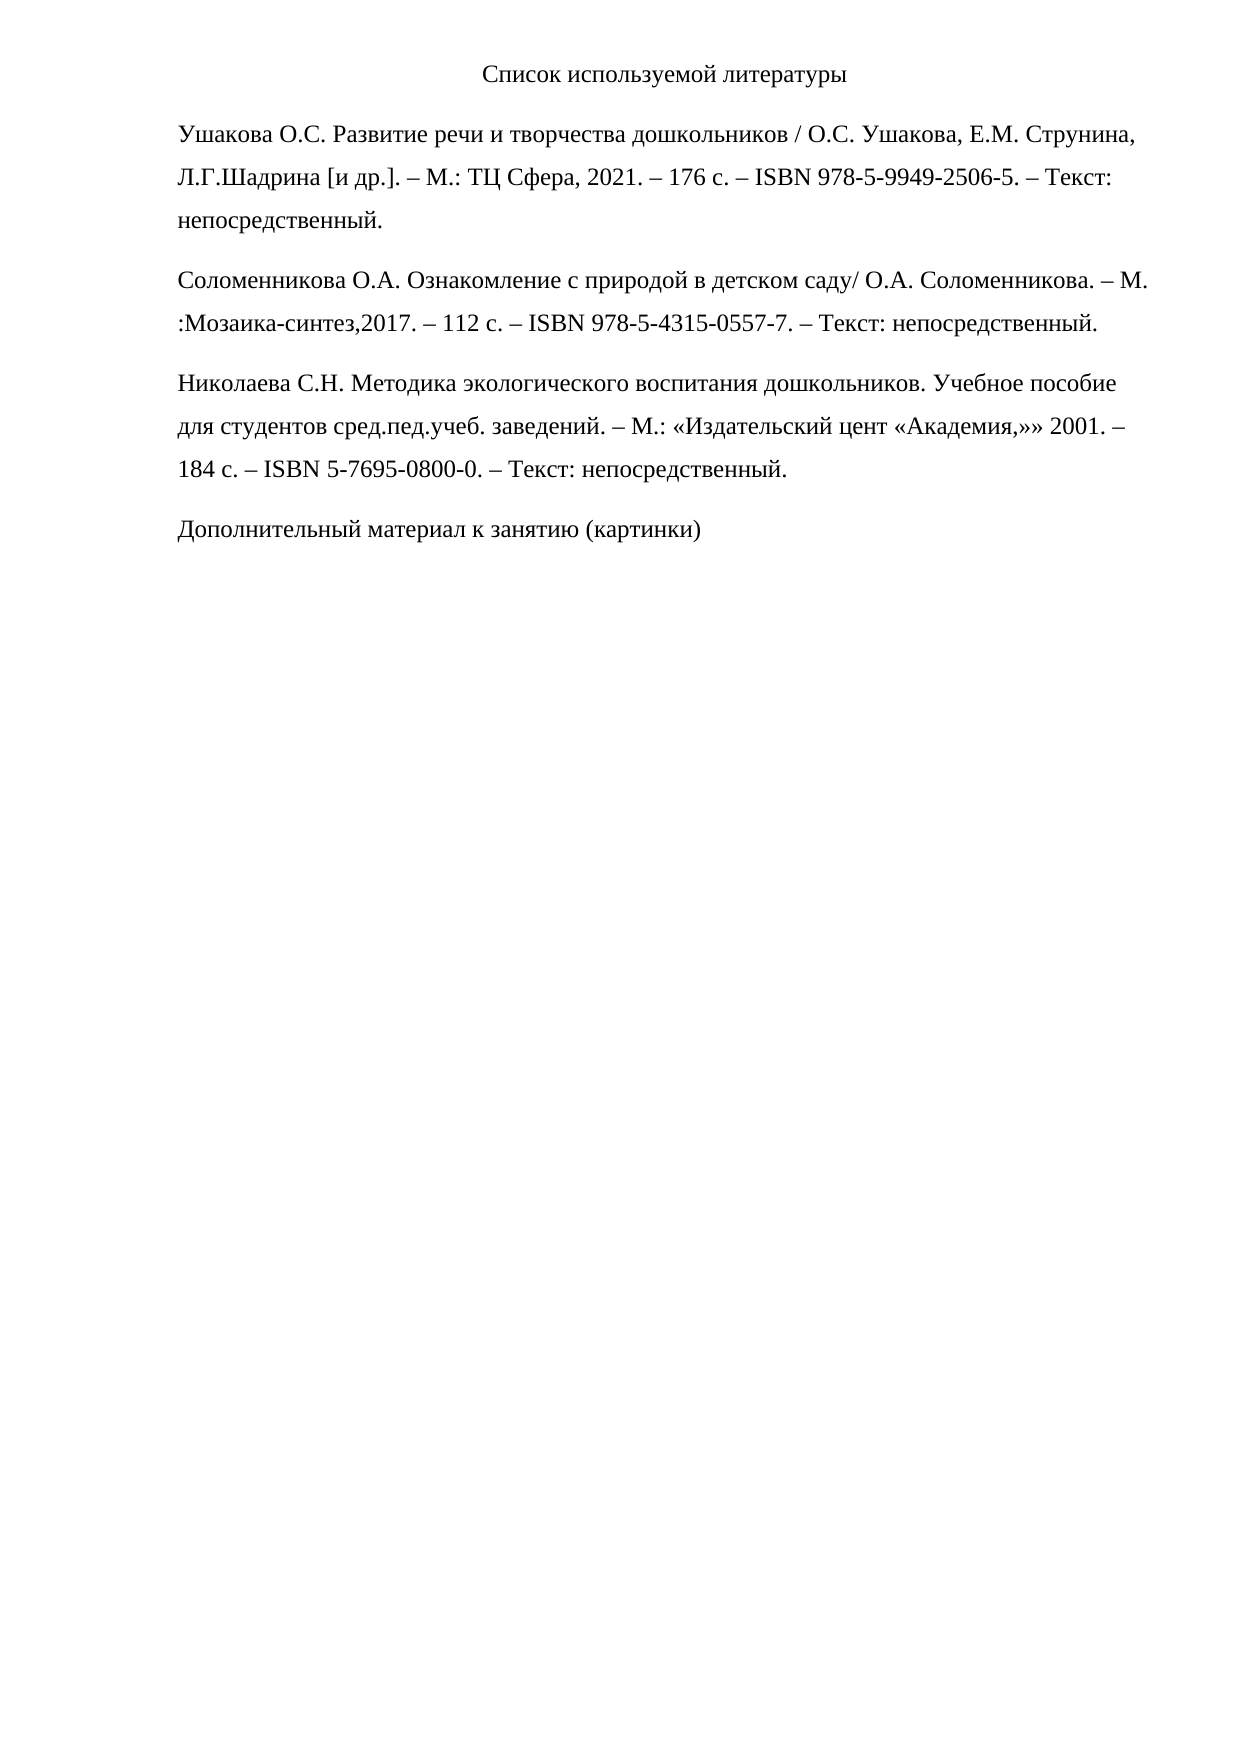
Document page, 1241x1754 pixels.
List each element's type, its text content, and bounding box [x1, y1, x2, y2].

text Дополнительный материал к занятию (картинки) [177, 514, 1152, 543]
text Список используемой литературы [177, 59, 1152, 88]
text Соломенникова О.А. Ознакомление с природой в детском саду/ О.А. Соломенникова. – М. :Мозаика-синтез,2017. – 112 с. – ISBN 978-5-4315-0557-7. – Текст: непосредственный. [177, 265, 1152, 337]
text Ушакова О.С. Развитие речи и творчества дошкольников / О.С. Ушакова, Е.М. Струнина, Л.Г.Шадрина [и др.]. – М.: ТЦ Сфера, 2021. – 176 с. – ISBN 978-5-9949-2506-5. – Текст: непосредственный. [177, 119, 1152, 234]
text Николаева С.Н. Методика экологического воспитания дошкольников. Учебное пособие для студентов сред.пед.учеб. заведений. – М.: «Издательский цент «Академия,»» 2001. – 184 с. – ISBN 5-7695-0800-0. – Текст: непосредственный. [177, 368, 1152, 483]
